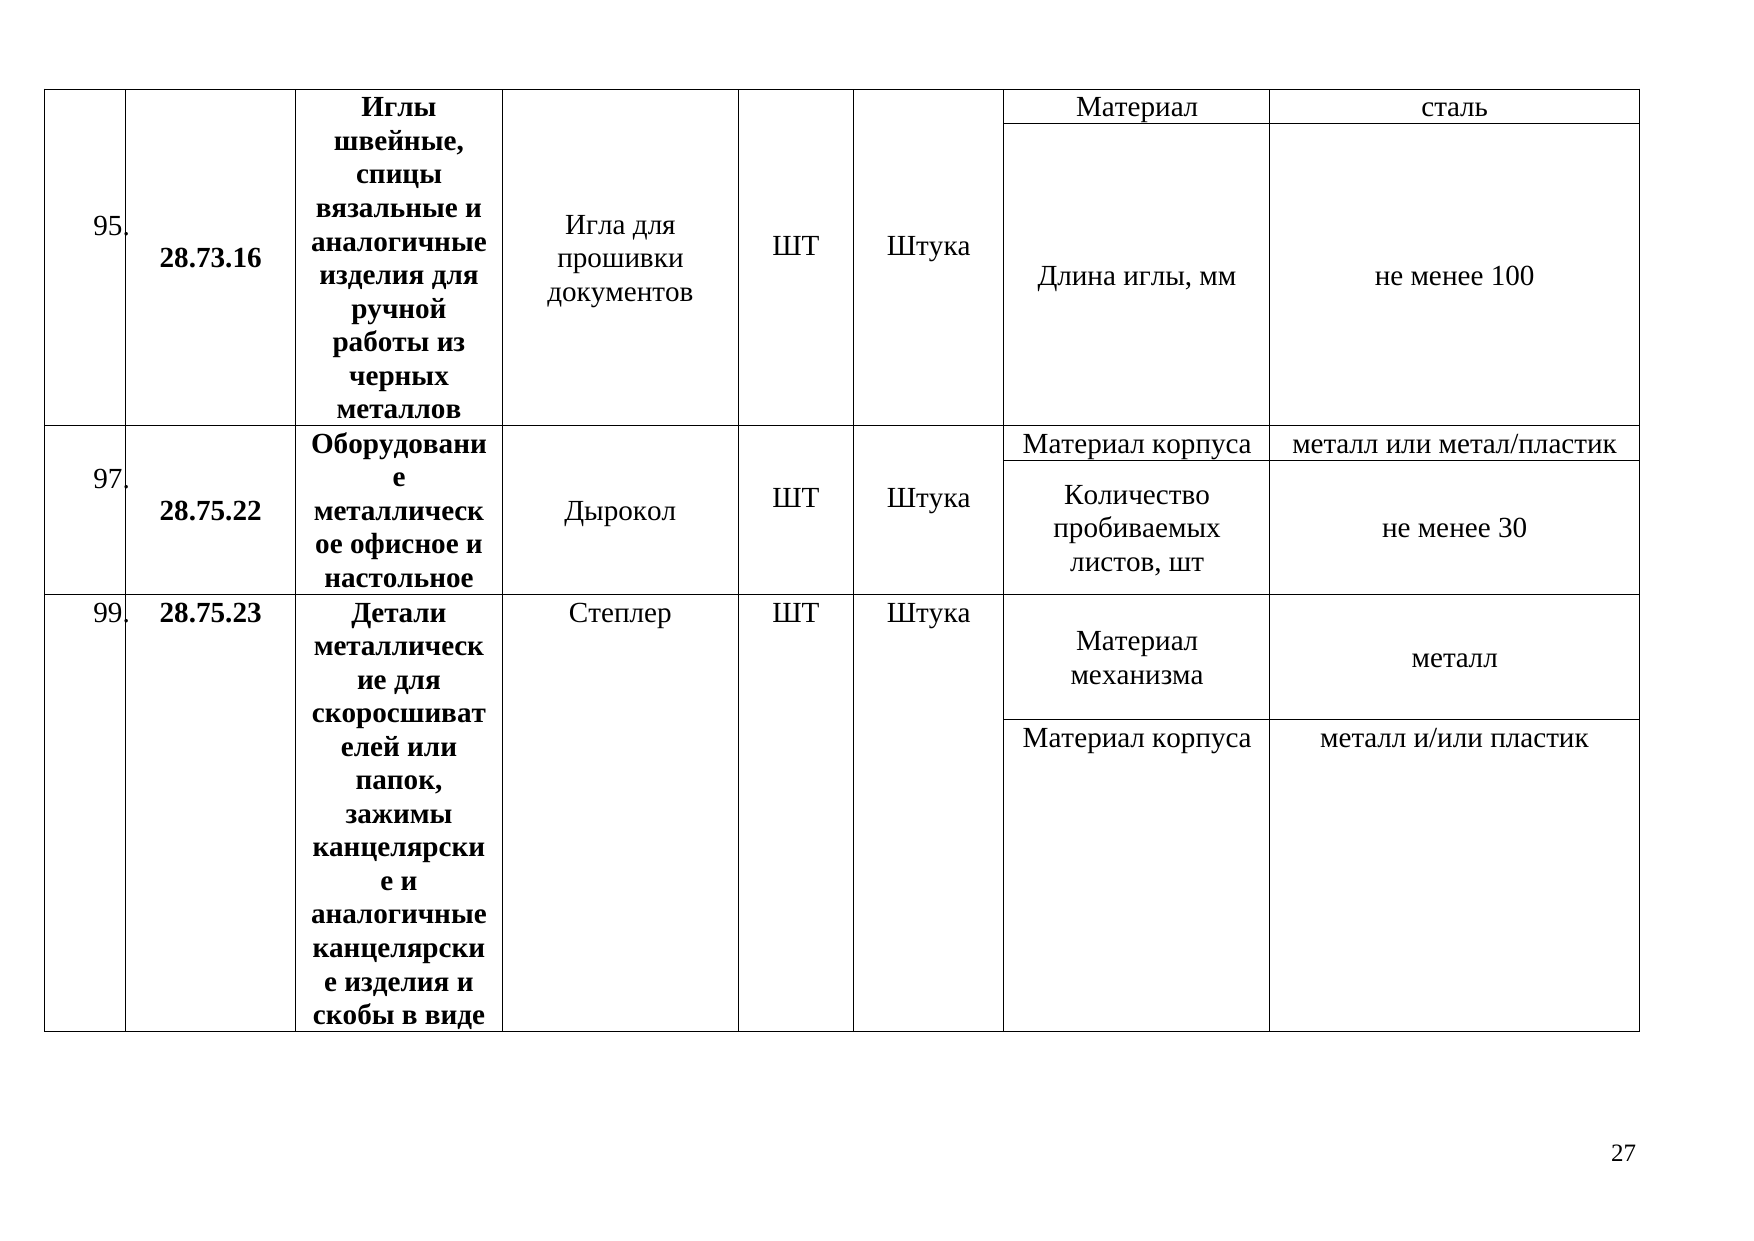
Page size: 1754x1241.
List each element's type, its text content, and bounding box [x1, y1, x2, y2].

table_cell Количество пробиваемых листов, шт [1004, 461, 1269, 594]
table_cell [1270, 720, 1639, 1031]
table_cell Иглы швейные, спицы вязальные и аналогичные изделия для ручной работы из черных металлов [296, 90, 502, 425]
table_cell Штука [854, 90, 1003, 425]
table_cell Материал корпуса [1004, 426, 1269, 459]
table_cell 28.75.23 [126, 595, 295, 1031]
table_cell Дырокол [503, 426, 738, 594]
table_cell 28.75.22 [126, 426, 295, 594]
table_cell Материал [1004, 90, 1269, 123]
table_cell ШТ [739, 426, 853, 594]
table_cell Материал механизма [1004, 595, 1269, 719]
table_cell Детали металлические для скоросшивателей или папок, зажимы канцелярские и аналогичные канцелярские изделия и скобы в виде полос [296, 595, 502, 1031]
table_cell Штука [854, 595, 1003, 1031]
table_cell [45, 90, 125, 425]
table_cell [45, 595, 125, 1031]
table_cell 28.73.16 [126, 90, 295, 425]
table_cell Степлер [503, 595, 738, 1031]
table_cell не менее 100 [1270, 124, 1639, 425]
table_cell металл или метал/пластик [1270, 426, 1639, 459]
table_cell Материал корпуса [1004, 720, 1269, 1031]
table_cell Игла для прошивки документов [503, 90, 738, 425]
table_cell ШТ [739, 90, 853, 425]
table_cell Штука [854, 426, 1003, 594]
table_cell не менее 30 [1270, 461, 1639, 594]
table_cell [45, 426, 125, 594]
table_cell металл [1270, 595, 1639, 719]
table_cell Длина иглы, мм [1004, 124, 1269, 425]
table_cell сталь [1270, 90, 1639, 123]
table_cell ШТ [739, 595, 853, 1031]
table_cell Оборудование металлическое офисное и настольное [296, 426, 502, 594]
